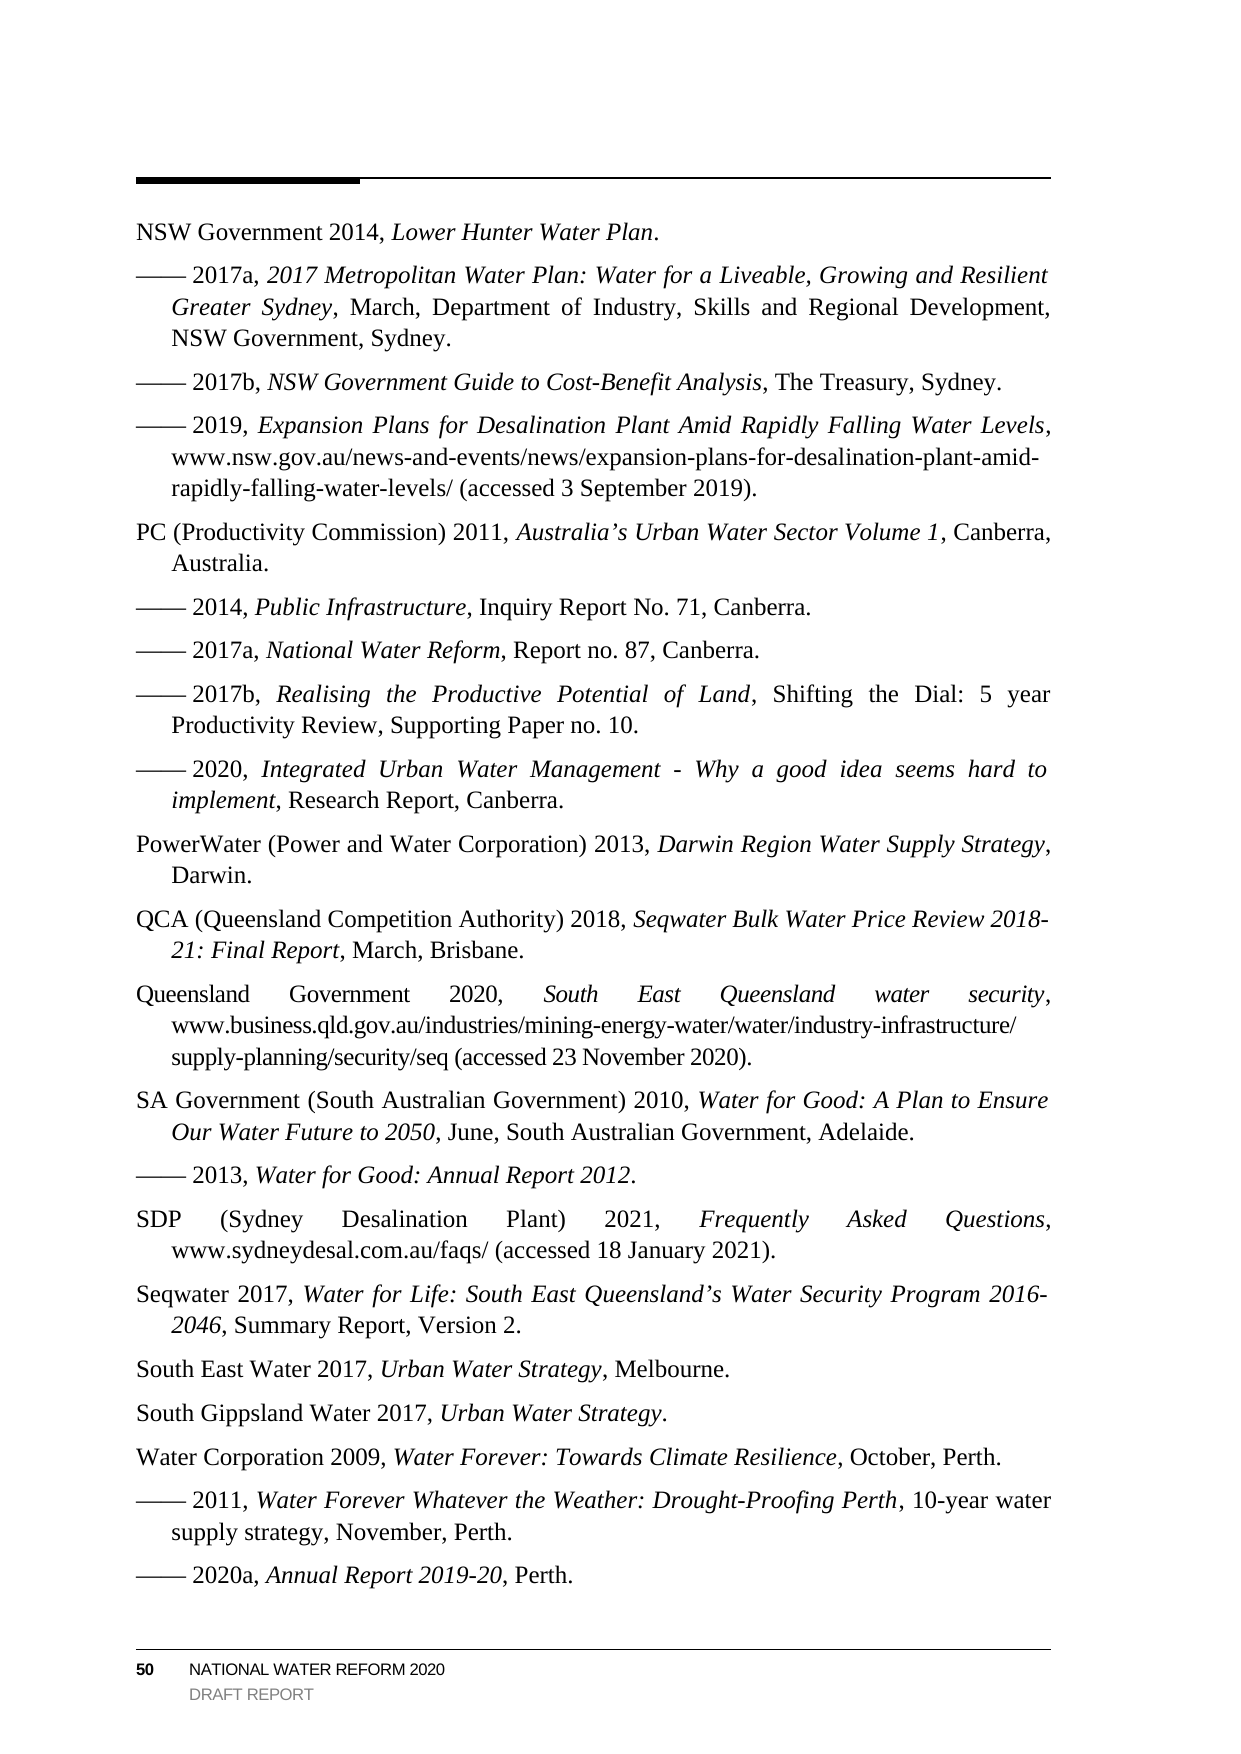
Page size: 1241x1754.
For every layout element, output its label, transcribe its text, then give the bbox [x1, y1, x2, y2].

text —— 2017b, NSW Government Guide to Cost-Benefit Analysis, The Treasury, Sydney. [136, 364, 1051, 396]
text South East Water 2017, Urban Water Strategy, Melbourne. [136, 1352, 1051, 1383]
text Queensland Government 2020, South East Queensland water security, www.business.qld.gov.au/industries/mining-energy-water/water/industry-infrastructure/ supply-planning/security/seq (accessed 23 November 2020). [136, 977, 1051, 1071]
text SDP (Sydney Desalination Plant) 2021, Frequently Asked Questions, www.sydneydesal.com.au/faqs/ (accessed 18 January 2021). [136, 1202, 1051, 1264]
text NSW Government 2014, Lower Hunter Water Plan. [136, 214, 1051, 246]
text South Gippsland Water 2017, Urban Water Strategy. [136, 1396, 1051, 1427]
text Seqwater 2017, Water for Life: South East Queensland’s Water Security Program 2016-2046, Summary Report, Version 2. [136, 1277, 1051, 1339]
text —— 2017a, 2017 Metropolitan Water Plan: Water for a Liveable, Growing and Resilient Greater Sydney, March, Department of Industry, Skills and Regional Development, NSW Government, Sydney. [136, 258, 1051, 352]
text —— 2017a, National Water Reform, Report no. 87, Canberra. [136, 633, 1051, 664]
text —— 2011, Water Forever Whatever the Weather: Drought-Proofing Perth, 10-year water supply strategy, November, Perth. [136, 1483, 1051, 1546]
text —— 2017b, Realising the Productive Potential of Land, Shifting the Dial: 5 year Productivity Review, Supporting Paper no. 10. [136, 677, 1051, 739]
text Water Corporation 2009, Water Forever: Towards Climate Resilience, October, Perth. [136, 1439, 1051, 1471]
text PC (Productivity Commission) 2011, Australia’s Urban Water Sector Volume 1, Canberra, Australia. [136, 514, 1051, 577]
text PowerWater (Power and Water Corporation) 2013, Darwin Region Water Supply Strategy, Darwin. [136, 827, 1051, 889]
text —— 2014, Public Infrastructure, Inquiry Report No. 71, Canberra. [136, 589, 1051, 621]
text —— 2019, Expansion Plans for Desalination Plant Amid Rapidly Falling Water Levels, www.nsw.gov.au/news-and-events/news/expansion-plans-for-desalination-plant-amid-rapidly-falling-water-levels/ (accessed 3 September 2019). [136, 408, 1051, 502]
text SA Government (South Australian Government) 2010, Water for Good: A Plan to Ensure Our Water Future to 2050, June, South Australian Government, Adelaide. [136, 1083, 1051, 1146]
text —— 2013, Water for Good: Annual Report 2012. [136, 1158, 1051, 1189]
text —— 2020, Integrated Urban Water Management - Why a good idea seems hard to implement, Research Report, Canberra. [136, 752, 1051, 814]
text —— 2020a, Annual Report 2019-20, Perth. [136, 1558, 1051, 1589]
text QCA (Queensland Competition Authority) 2018, Seqwater Bulk Water Price Review 2018-21: Final Report, March, Brisbane. [136, 902, 1051, 964]
